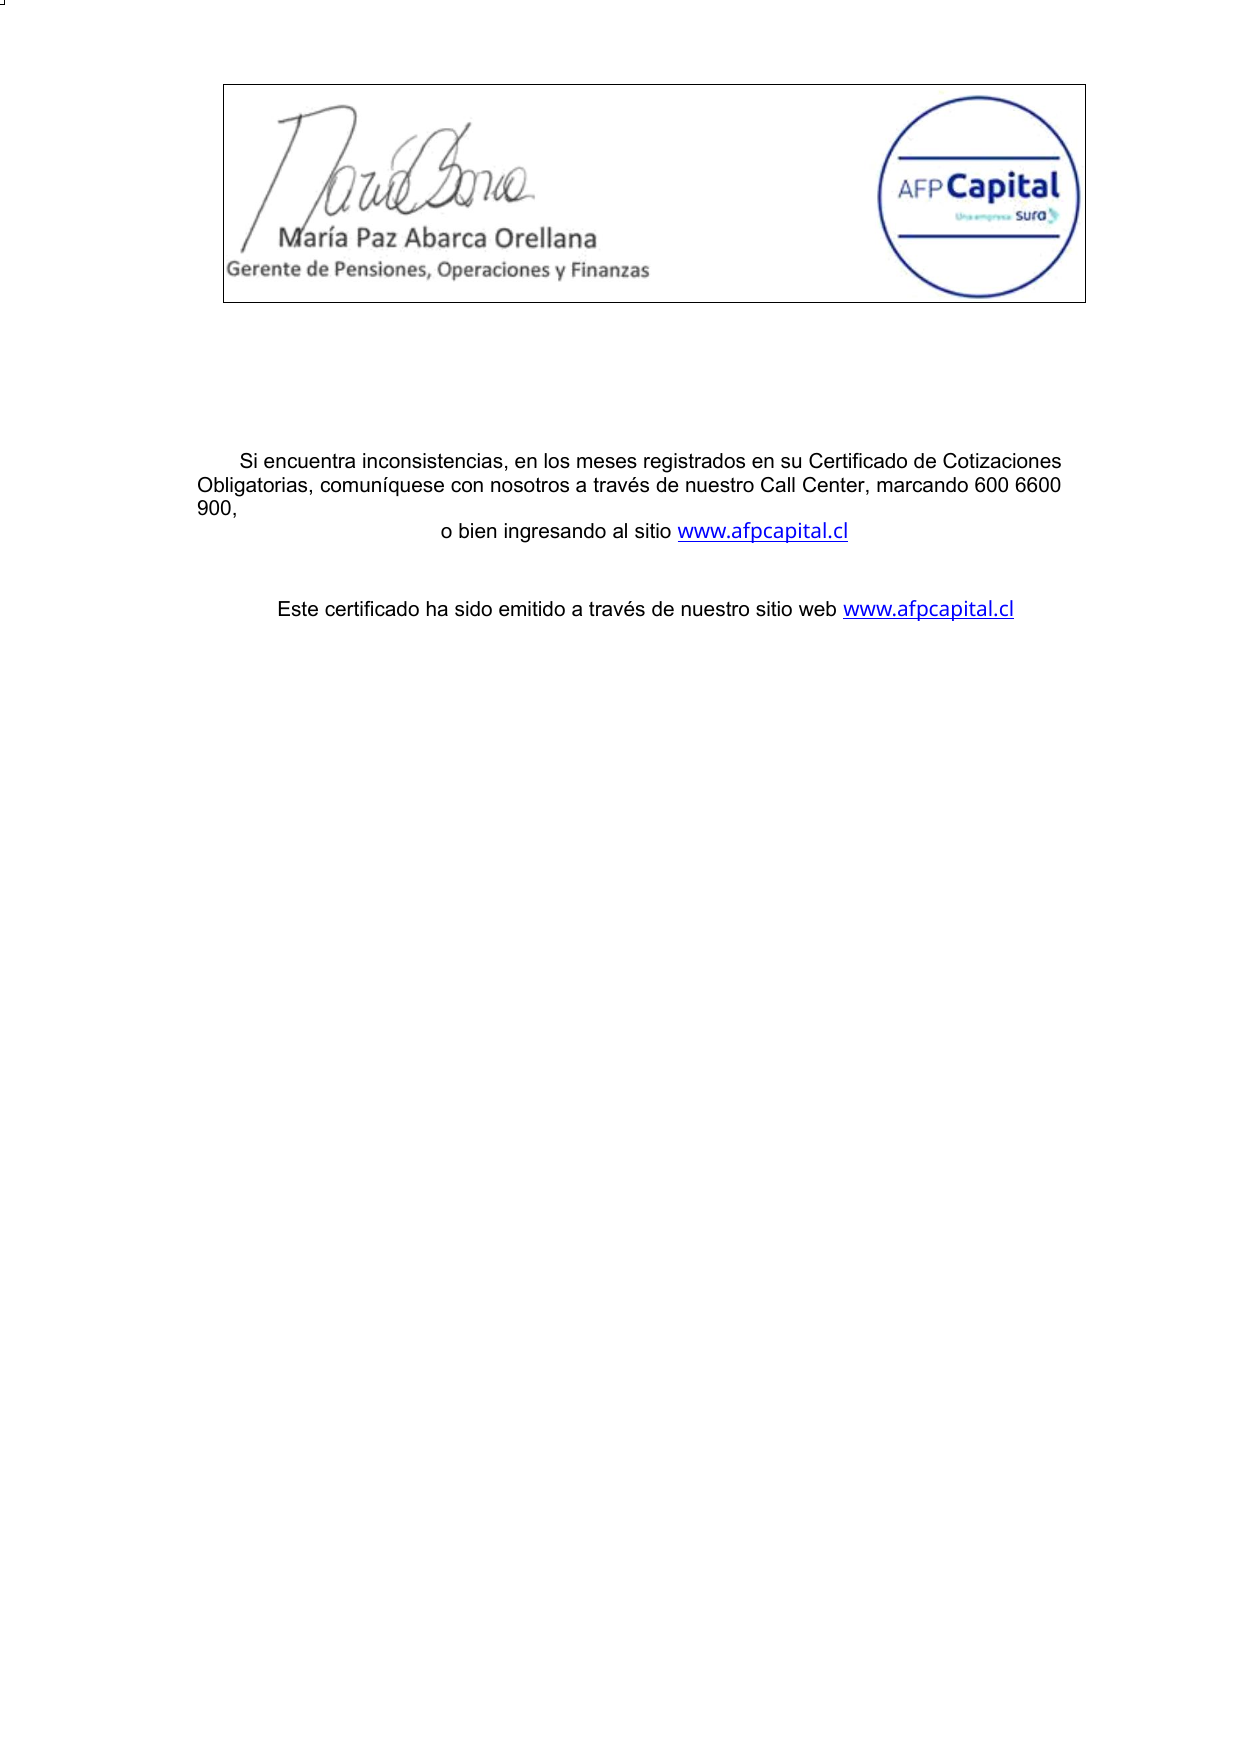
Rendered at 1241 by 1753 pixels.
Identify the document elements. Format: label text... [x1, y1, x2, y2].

text Si encuentra inconsistencias, en los meses registrados en su Certificado de Cotizaciones Obligatorias, comuníquese con nosotros a través de nuestro Call Center, marcando 600 6600 900, o bien ingresando al sitio www.afpcapital.cl [197, 450, 1107, 543]
text Este certificado ha sido emitido a través de nuestro sitio web www.afpcapital.cl [277, 595, 1049, 621]
picture [224, 85, 1085, 302]
